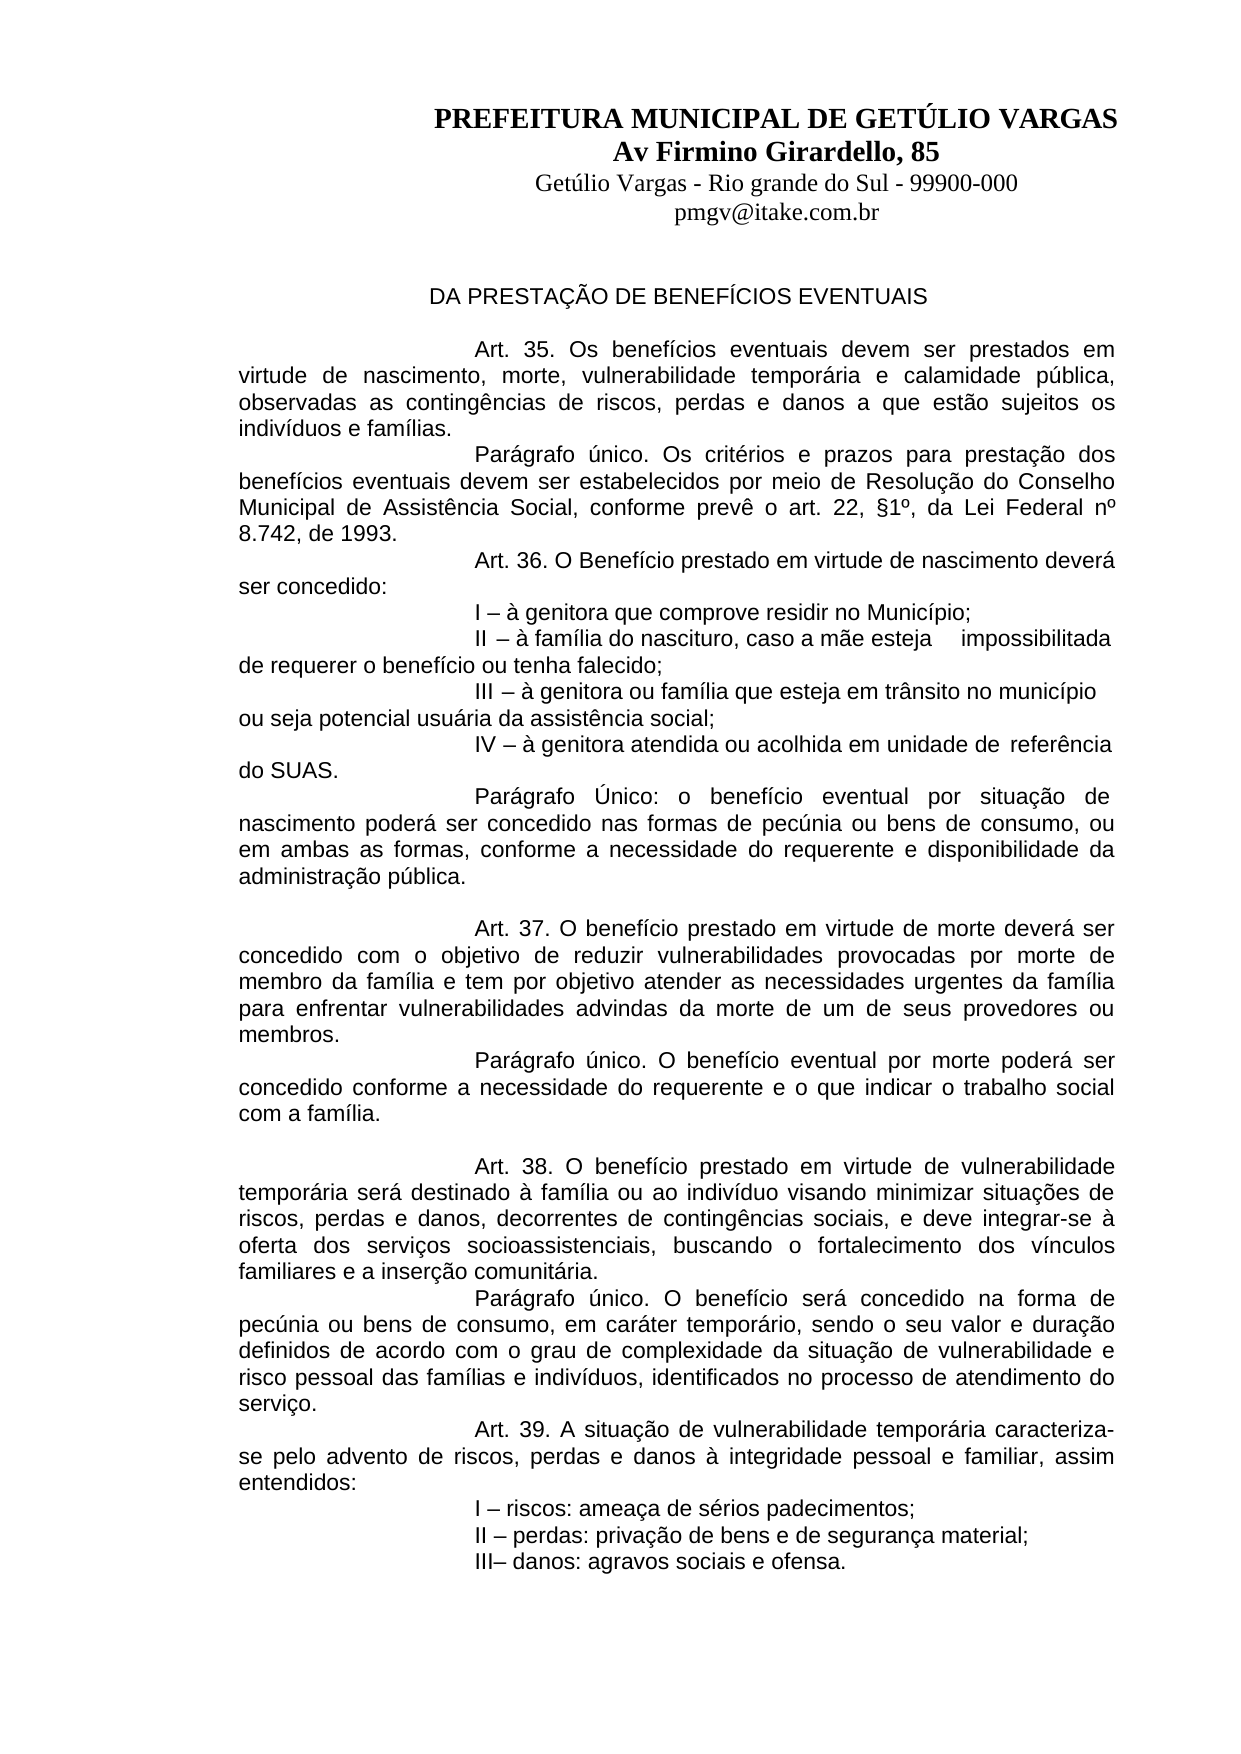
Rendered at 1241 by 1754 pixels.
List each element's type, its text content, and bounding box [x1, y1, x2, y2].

list – à genitora que comprove residir no Município; [474, 599, 1128, 626]
text Parágrafo único. O benefício eventual por morte poderá ser concedido conforme a necessidade do requerente e o que indicar o trabalho social com a família. [238, 1047, 1116, 1126]
text Parágrafo Único: o benefício eventual por situação de [474, 784, 1120, 810]
text Art. 35. Os benefícios eventuais devem ser prestados em virtude de nascimento, morte, vulnerabilidade temporária e calamidade pública, observadas as contingências de riscos, perdas e danos a que estão sujeitos os indivíduos e famílias. [238, 336, 1116, 441]
list – riscos: ameaça de sérios padecimentos; [474, 1495, 1128, 1522]
list – perdas: privação de bens e de segurança material; III– danos: agravos sociais e ofensa. [474, 1522, 1029, 1574]
text DA PRESTAÇÃO DE BENEFÍCIOS EVENTUAIS [429, 283, 1120, 309]
text Parágrafo único. Os critérios e prazos para prestação dos benefícios eventuais devem ser estabelecidos por meio de Resolução do Conselho Municipal de Assistência Social, conforme prevê o art. 22, §1º, da Lei Federal nº 8.742, de 1993. [238, 441, 1116, 547]
text Art. 38. O benefício prestado em virtude de vulnerabilidade temporária será destinado à família ou ao indivíduo visando minimizar situações de riscos, perdas e danos, decorrentes de contingências sociais, e deve integrar-se à oferta dos serviços socioassistenciais, buscando o fortalecimento dos vínculos familiares e a inserção comunitária. [238, 1153, 1116, 1284]
list – à genitora atendida ou acolhida em unidade de referência [474, 731, 1128, 757]
text ser concedido: [238, 573, 389, 599]
text do SUAS. [238, 757, 1120, 784]
text nascimento poderá ser concedido nas formas de pecúnia ou bens de consumo, ou em ambas as formas, conforme a necessidade do requerente e disponibilidade da administração pública. [238, 810, 1116, 889]
list – à família do nascituro, caso a mãe esteja impossibilitada [474, 626, 1128, 652]
list – à genitora ou família que esteja em trânsito no município ou seja potencial usuária da assistência social; [238, 678, 1116, 731]
text Parágrafo único. O benefício será concedido na forma de pecúnia ou bens de consumo, em caráter temporário, sendo o seu valor e duração definidos de acordo com o grau de complexidade da situação de vulnerabilidade e risco pessoal das famílias e indivíduos, identificados no processo de atendimento do serviço. [238, 1284, 1116, 1416]
text Art. 37. O benefício prestado em virtude de morte deverá ser concedido com o objetivo de reduzir vulnerabilidades provocadas por morte de membro da família e tem por objetivo atender as necessidades urgentes da família para enfrentar vulnerabilidades advindas da morte de um de seus provedores ou membros. [238, 915, 1116, 1047]
text Art. 39. A situação de vulnerabilidade temporária caracteriza- se pelo advento de riscos, perdas e danos à integridade pessoal e familiar, assim entendidos: [238, 1416, 1116, 1495]
text Art. 36. O Benefício prestado em virtude de nascimento deverá [474, 547, 1128, 573]
text de requerer o benefício ou tenha falecido; [238, 652, 1120, 678]
